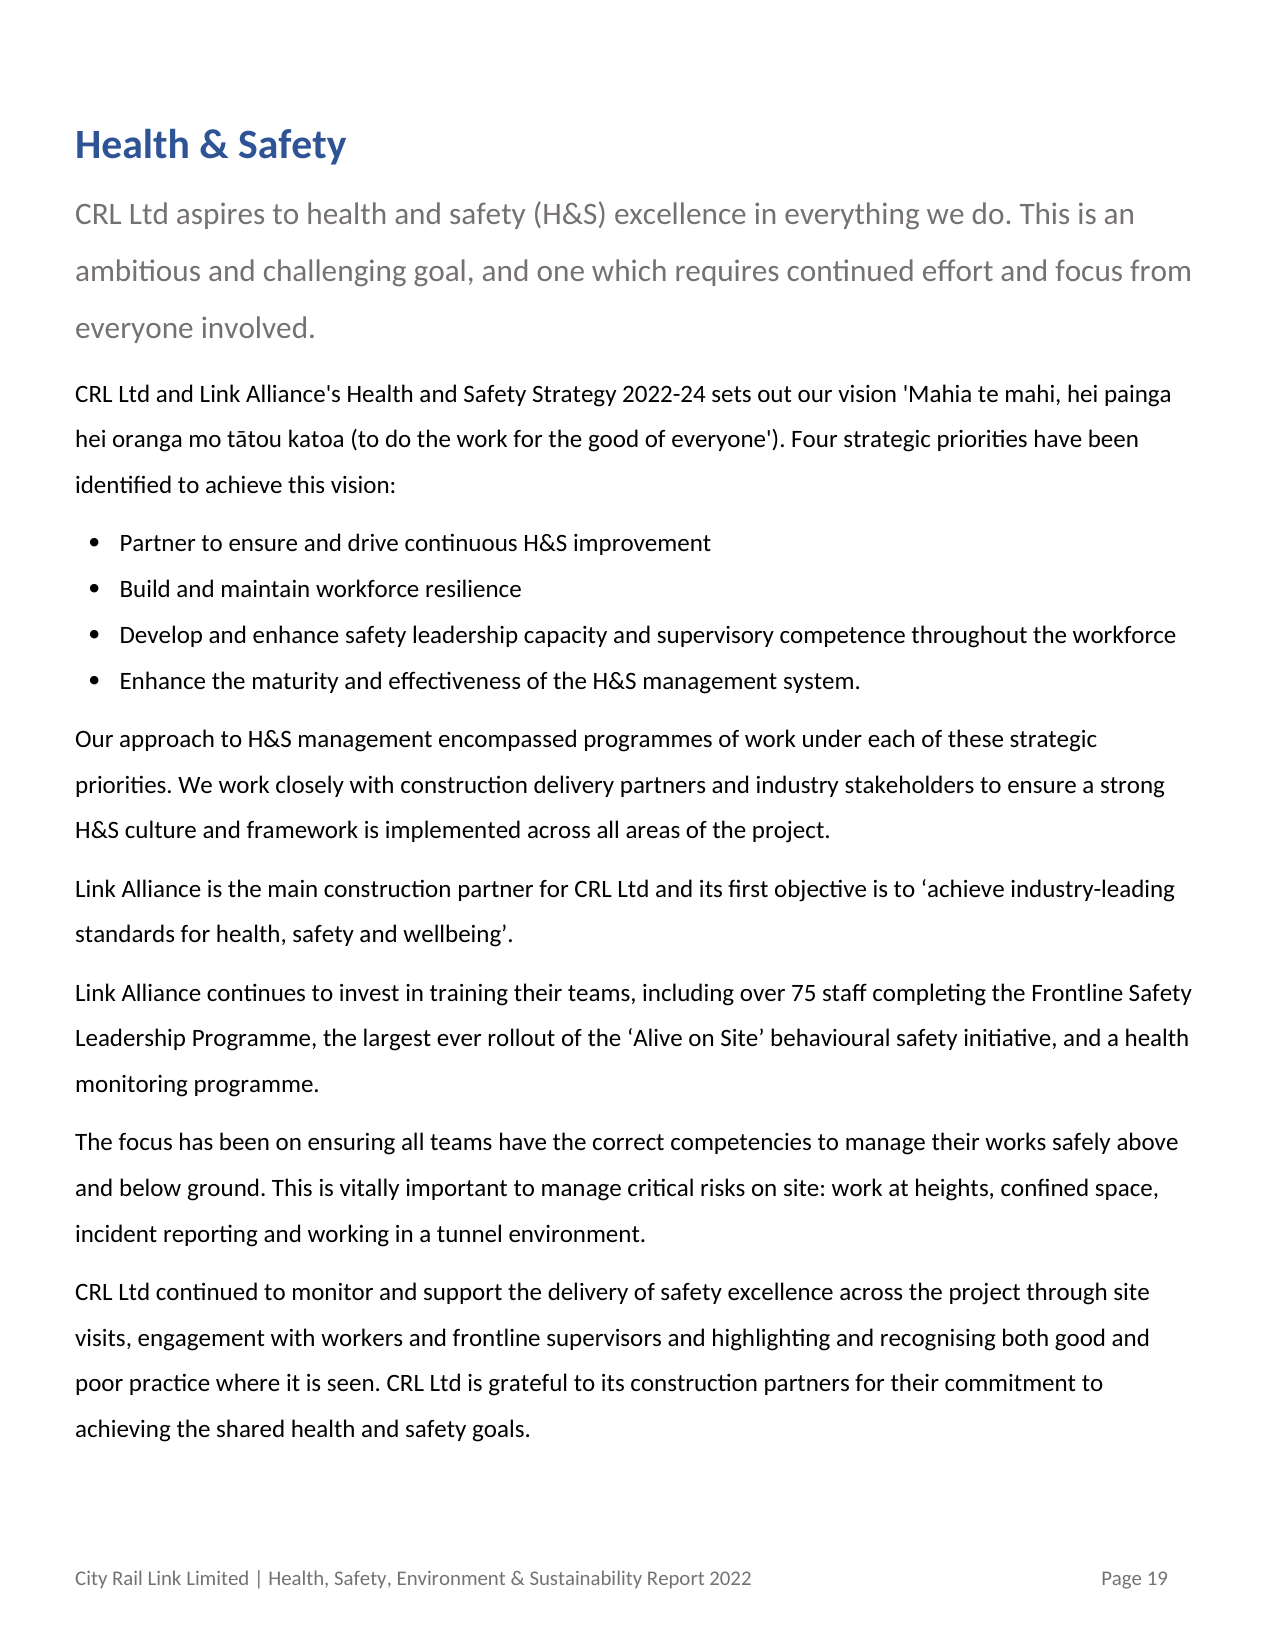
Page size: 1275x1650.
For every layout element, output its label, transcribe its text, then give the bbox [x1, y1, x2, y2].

text The focus has been on ensuring all teams have the correct competencies to manage their works safely above and below ground. This is vitally important to manage critical risks on site: work at heights, confined space, incident reporting and working in a tunnel environment. [75, 1126, 1200, 1248]
text CRL Ltd and Link Alliance's Health and Safety Strategy 2022-24 sets out our vision 'Mahia te mahi, hei painga hei oranga mo tātou katoa (to do the work for the good of everyone'). Four strategic priorities have been identified to achieve this vision: [75, 378, 1200, 500]
subtitle Health & Safety [75, 118, 1200, 169]
text CRL Ltd aspires to health and safety (H&S) excellence in everything we do. This is an ambitious and challenging goal, and one which requires continued effort and focus from everyone involved. [75, 194, 1200, 346]
text Link Alliance continues to invest in training their teams, including over 75 staff completing the Frontline Safety Leadership Programme, the largest ever rollout of the ‘Alive on Site’ behavioural safety initiative, and a health monitoring programme. [75, 977, 1200, 1099]
list Enhance the maturity and effectiveness of the H&S management system. [90, 665, 1200, 695]
text Link Alliance is the main construction partner for CRL Ltd and its first objective is to ‘achieve industry-leading standards for health, safety and wellbeing’. [75, 873, 1200, 949]
text CRL Ltd continued to monitor and support the delivery of safety excellence across the project through site visits, engagement with workers and frontline supervisors and highlighting and recognising both good and poor practice where it is seen. CRL Ltd is grateful to its construction partners for their commitment to achieving the shared health and safety goals. [75, 1276, 1200, 1444]
list Partner to ensure and drive continuous H&S improvement [90, 528, 1200, 558]
list Build and maintain workforce resilience [90, 573, 1200, 604]
list Develop and enhance safety leadership capacity and supervisory competence throughout the workforce [90, 619, 1200, 649]
text Our approach to H&S management encompassed programmes of work under each of these strategic priorities. We work closely with construction delivery partners and industry stakeholders to ensure a strong H&S culture and framework is implemented across all areas of the project. [75, 723, 1200, 845]
